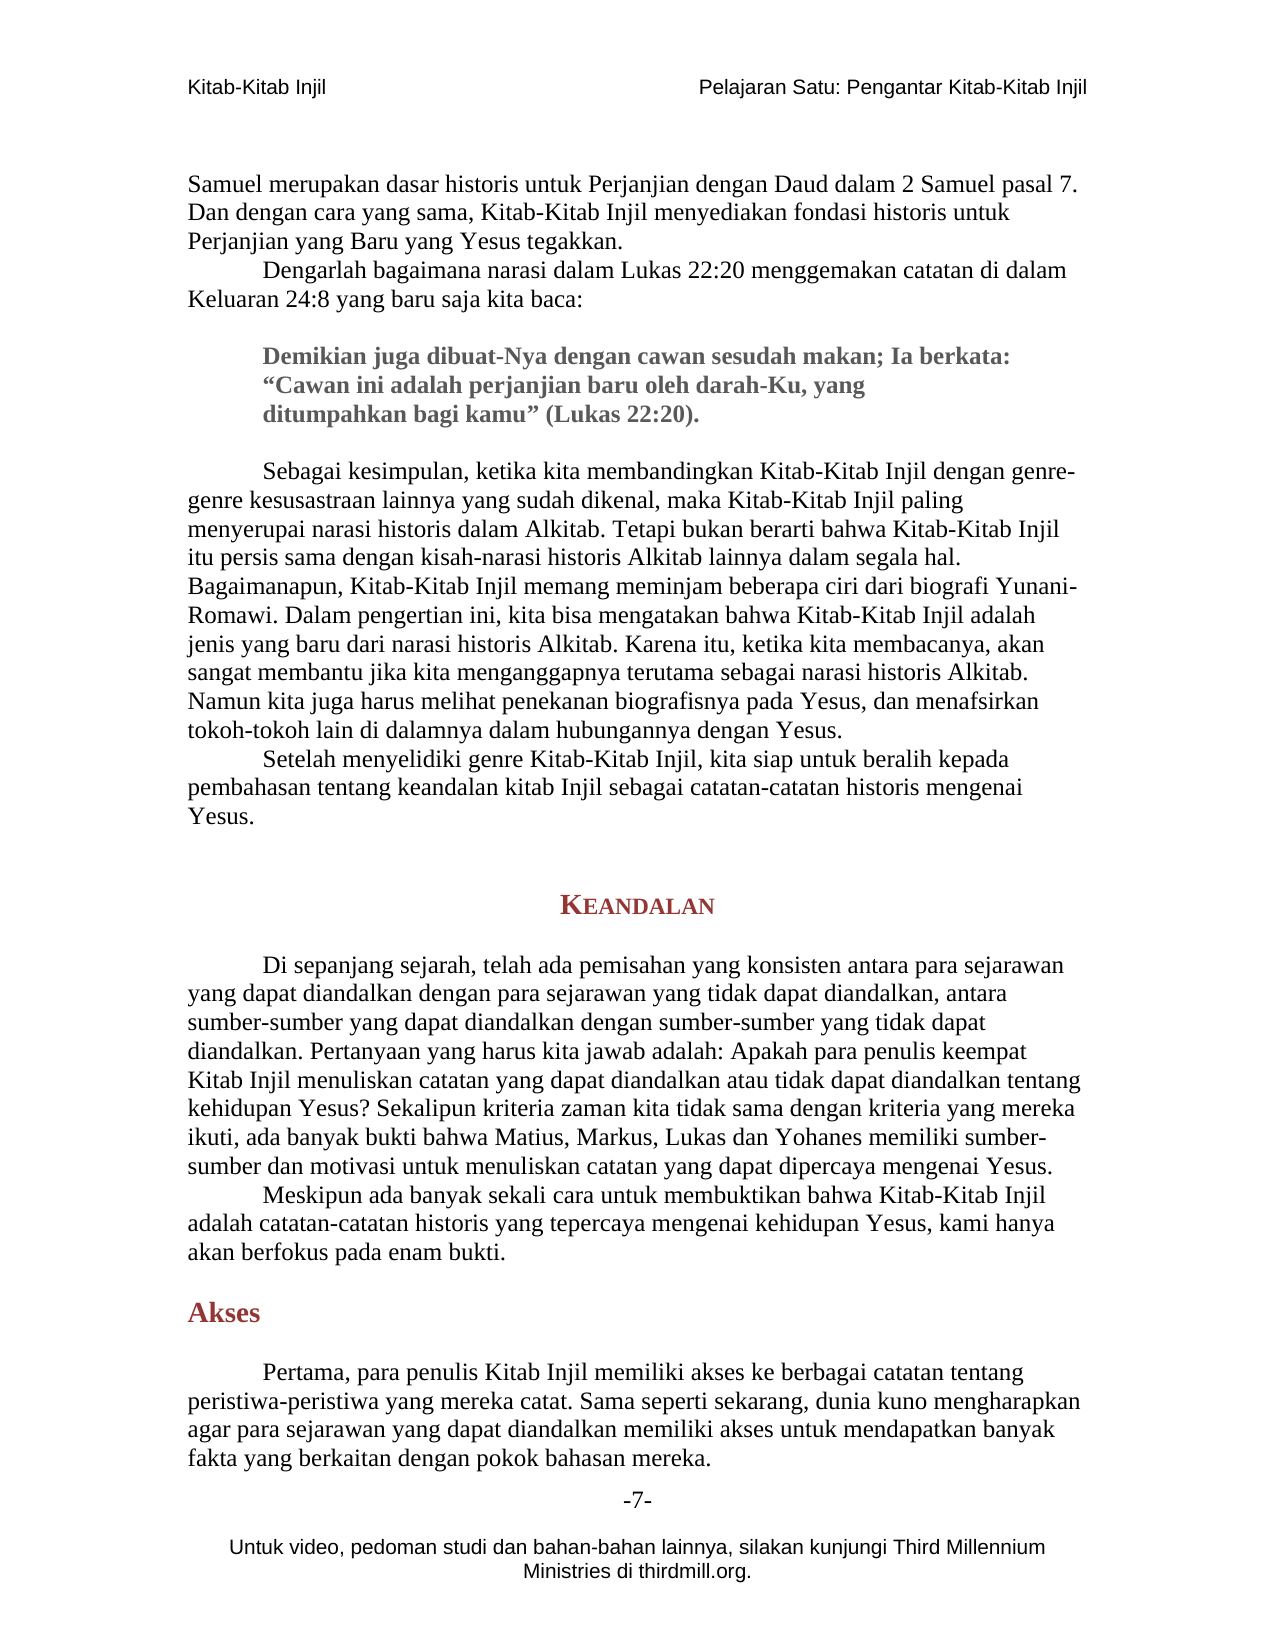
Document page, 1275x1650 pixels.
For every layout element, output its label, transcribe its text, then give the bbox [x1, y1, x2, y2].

text Meskipun ada banyak sekali cara untuk membuktikan bahwa Kitab-Kitab Injil adalah catatan-catatan historis yang tepercaya mengenai kehidupan Yesus, kami hanya akan berfokus pada enam bukti. [187, 1180, 1087, 1266]
text Di sepanjang sejarah, telah ada pemisahan yang konsisten antara para sejarawan yang dapat diandalkan dengan para sejarawan yang tidak dapat diandalkan, antara sumber-sumber yang dapat diandalkan dengan sumber-sumber yang tidak dapat diandalkan. Pertanyaan yang harus kita jawab adalah: Apakah para penulis keempat Kitab Injil menuliskan catatan yang dapat diandalkan atau tidak dapat diandalkan tentang kehidupan Yesus? Sekalipun kriteria zaman kita tidak sama dengan kriteria yang mereka ikuti, ada banyak bukti bahwa Matius, Markus, Lukas dan Yohanes memiliki sumber-sumber dan motivasi untuk menuliskan catatan yang dapat dipercaya mengenai Yesus. [187, 950, 1087, 1180]
text Pertama, para penulis Kitab Injil memiliki akses ke berbagai catatan tentang peristiwa-peristiwa yang mereka catat. Sama seperti sekarang, dunia kuno mengharapkan agar para sejarawan yang dapat diandalkan memiliki akses untuk mendapatkan banyak fakta yang berkaitan dengan pokok bahasan mereka. [187, 1357, 1087, 1472]
subtitle Akses [187, 1295, 1087, 1328]
text Sebagai kesimpulan, ketika kita membandingkan Kitab-Kitab Injil dengan genre-genre kesusastraan lainnya yang sudah dikenal, maka Kitab-Kitab Injil paling menyerupai narasi historis dalam Alkitab. Tetapi bukan berarti bahwa Kitab-Kitab Injil itu persis sama dengan kisah-narasi historis Alkitab lainnya dalam segala hal. Bagaimanapun, Kitab-Kitab Injil memang meminjam beberapa ciri dari biografi Yunani-Romawi. Dalam pengertian ini, kita bisa mengatakan bahwa Kitab-Kitab Injil adalah jenis yang baru dari narasi historis Alkitab. Karena itu, ketika kita membacanya, akan sangat membantu jika kita menganggapnya terutama sebagai narasi historis Alkitab. Namun kita juga harus melihat penekanan biografisnya pada Yesus, dan menafsirkan tokoh-tokoh lain di dalamnya dalam hubungannya dengan Yesus. [187, 456, 1087, 744]
text Setelah menyelidiki genre Kitab-Kitab Injil, kita siap untuk beralih kepada pembahasan tentang keandalan kitab Injil sebagai catatan-catatan historis mengenai Yesus. [187, 744, 1087, 830]
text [187, 169, 1087, 255]
subtitle Keandalan [187, 887, 1087, 921]
text Dengarlah bagaimana narasi dalam Lukas 22:20 menggemakan catatan di dalam Keluaran 24:8 yang baru saja kita baca: [187, 255, 1087, 312]
text Demikian juga dibuat-Nya dengan cawan sesudah makan; Ia berkata: “Cawan ini adalah perjanjian baru oleh darah-Ku, yang ditumpahkan bagi kamu” (Lukas 22:20). [262, 341, 1012, 427]
